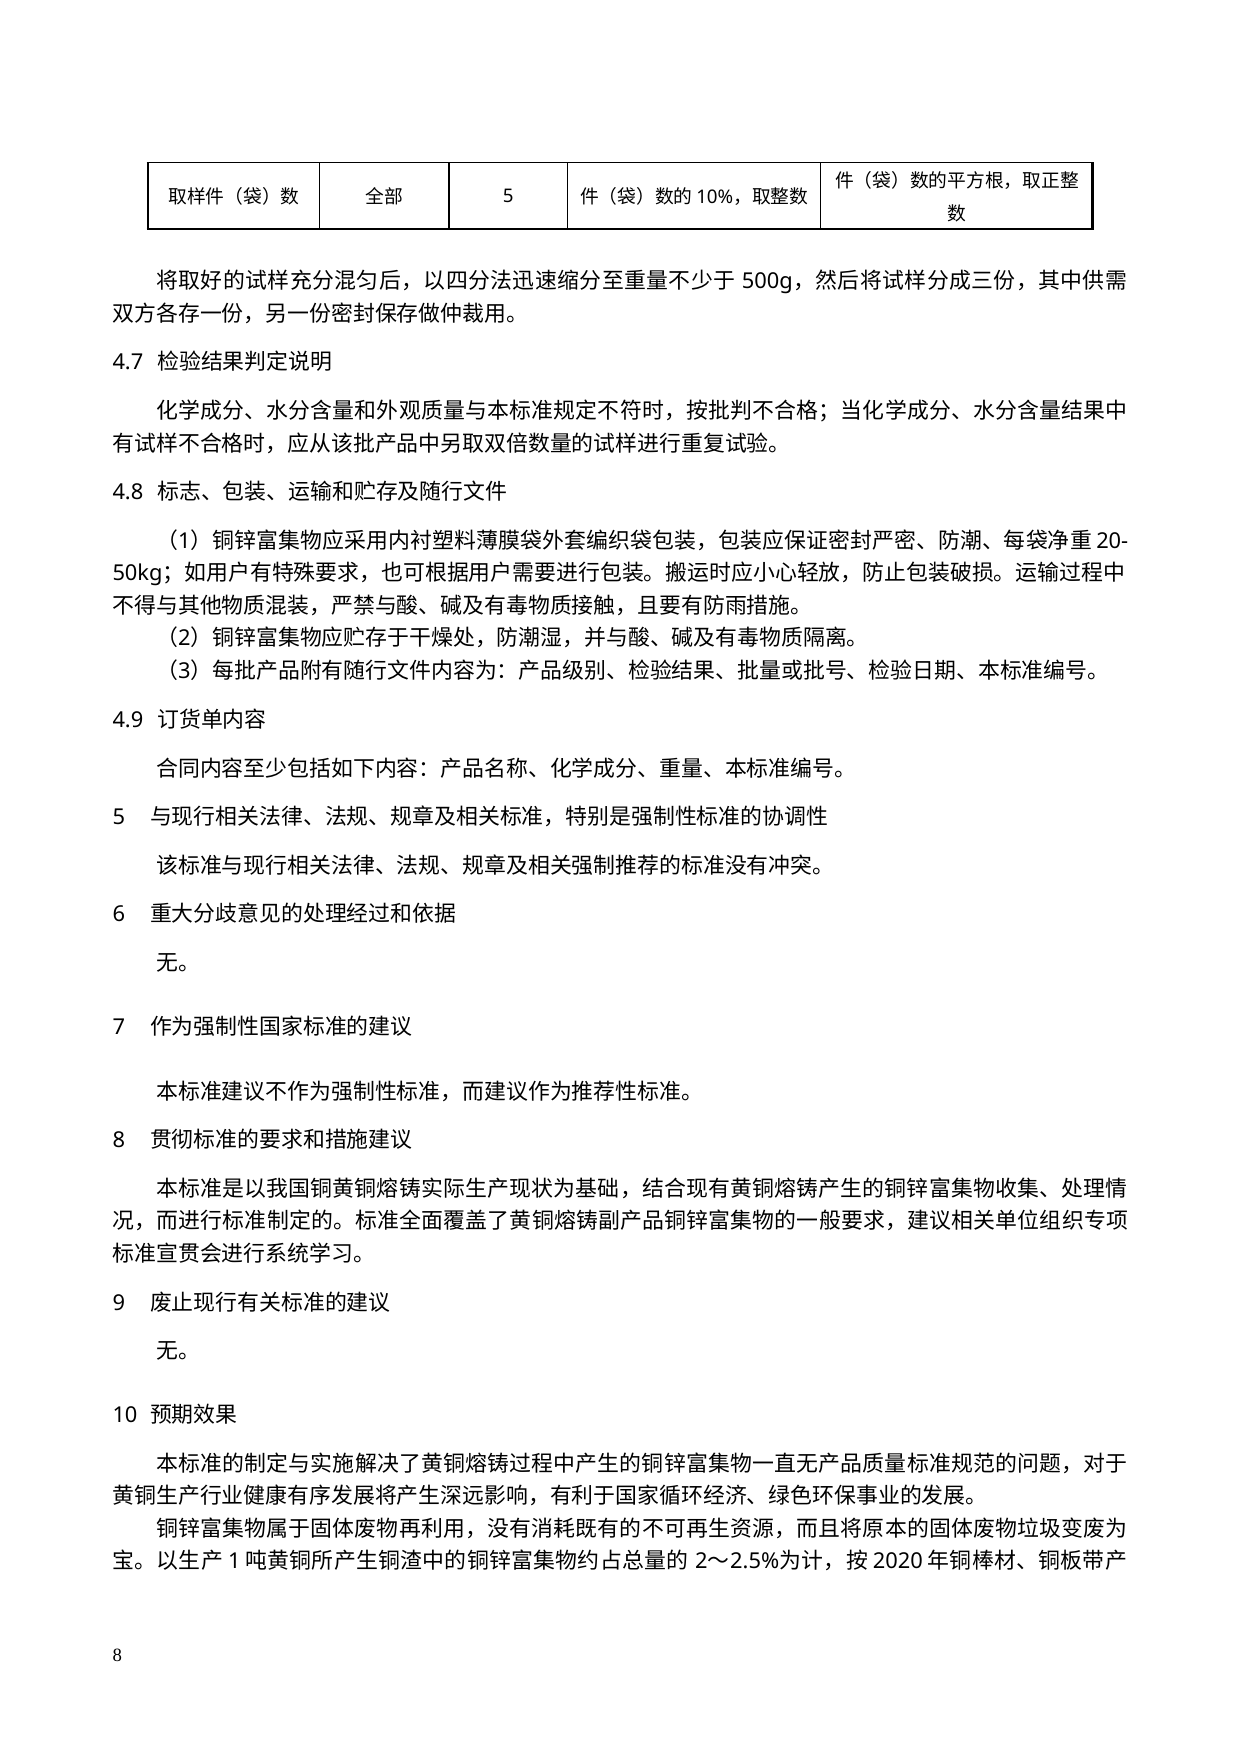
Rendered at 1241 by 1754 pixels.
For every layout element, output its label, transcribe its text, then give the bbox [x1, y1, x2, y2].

table_cell 全部 [320, 163, 448, 228]
list 贯彻标准的要求和措施建议 [112, 1122, 1128, 1155]
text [112, 1511, 1128, 1576]
text 该标准与现行相关法律、法规、规章及相关强制推荐的标准没有冲突。 [112, 847, 1128, 880]
list 与现行相关法律、法规、规章及相关标准，特别是强制性标准的协调性 [112, 799, 1128, 831]
list 预期效果 [112, 1397, 1128, 1430]
list 废止现行有关标准的建议 [112, 1284, 1128, 1317]
list 标志、包装、运输和贮存及随行文件 [112, 474, 1128, 506]
text （1）铜锌富集物应采用内衬塑料薄膜袋外套编织袋包装，包装应保证密封严密、防潮、每袋净重20-50kg；如用户有特殊要求，也可根据用户需要进行包装。搬运时应小心轻放，防止包装破损。运输过程中不得与其他物质混装，严禁与酸、碱及有毒物质接触，且要有防雨措施。 [112, 523, 1128, 620]
text 合同内容至少包括如下内容：产品名称、化学成分、重量、本标准编号。 [112, 750, 1128, 783]
list 作为强制性国家标准的建议 [112, 1009, 1128, 1041]
table_cell 件（袋）数的10%，取整数 [568, 163, 820, 228]
text 无。 [112, 944, 1128, 977]
list 订货单内容 [112, 701, 1128, 734]
text 本标准是以我国铜黄铜熔铸实际生产现状为基础，结合现有黄铜熔铸产生的铜锌富集物收集、处理情况，而进行标准制定的。标准全面覆盖了黄铜熔铸副产品铜锌富集物的一般要求，建议相关单位组织专项标准宣贯会进行系统学习。 [112, 1171, 1128, 1268]
text 本标准的制定与实施解决了黄铜熔铸过程中产生的铜锌富集物一直无产品质量标准规范的问题，对于黄铜生产行业健康有序发展将产生深远影响，有利于国家循环经济、绿色环保事业的发展。 [112, 1446, 1128, 1511]
text （3）每批产品附有随行文件内容为：产品级别、检验结果、批量或批号、检验日期、本标准编号。 [112, 653, 1128, 685]
table_cell 件（袋）数的平方根，取正整数 [821, 163, 1091, 228]
text （2）铜锌富集物应贮存于干燥处，防潮湿，并与酸、碱及有毒物质隔离。 [112, 620, 1128, 653]
table_cell 取样件（袋）数 [149, 163, 319, 228]
text 化学成分、水分含量和外观质量与本标准规定不符时，按批判不合格；当化学成分、水分含量结果中有试样不合格时，应从该批产品中另取双倍数量的试样进行重复试验。 [112, 393, 1128, 458]
list 重大分歧意见的处理经过和依据 [112, 896, 1128, 928]
text 无。 [112, 1333, 1128, 1365]
list 检验结果判定说明 [112, 344, 1128, 376]
table_cell 5 [450, 163, 567, 228]
text 将取好的试样充分混匀后，以四分法迅速缩分至重量不少于500g，然后将试样分成三份，其中供需双方各存一份，另一份密封保存做仲裁用。 [112, 263, 1128, 328]
text 本标准建议不作为强制性标准，而建议作为推荐性标准。 [112, 1073, 1128, 1106]
